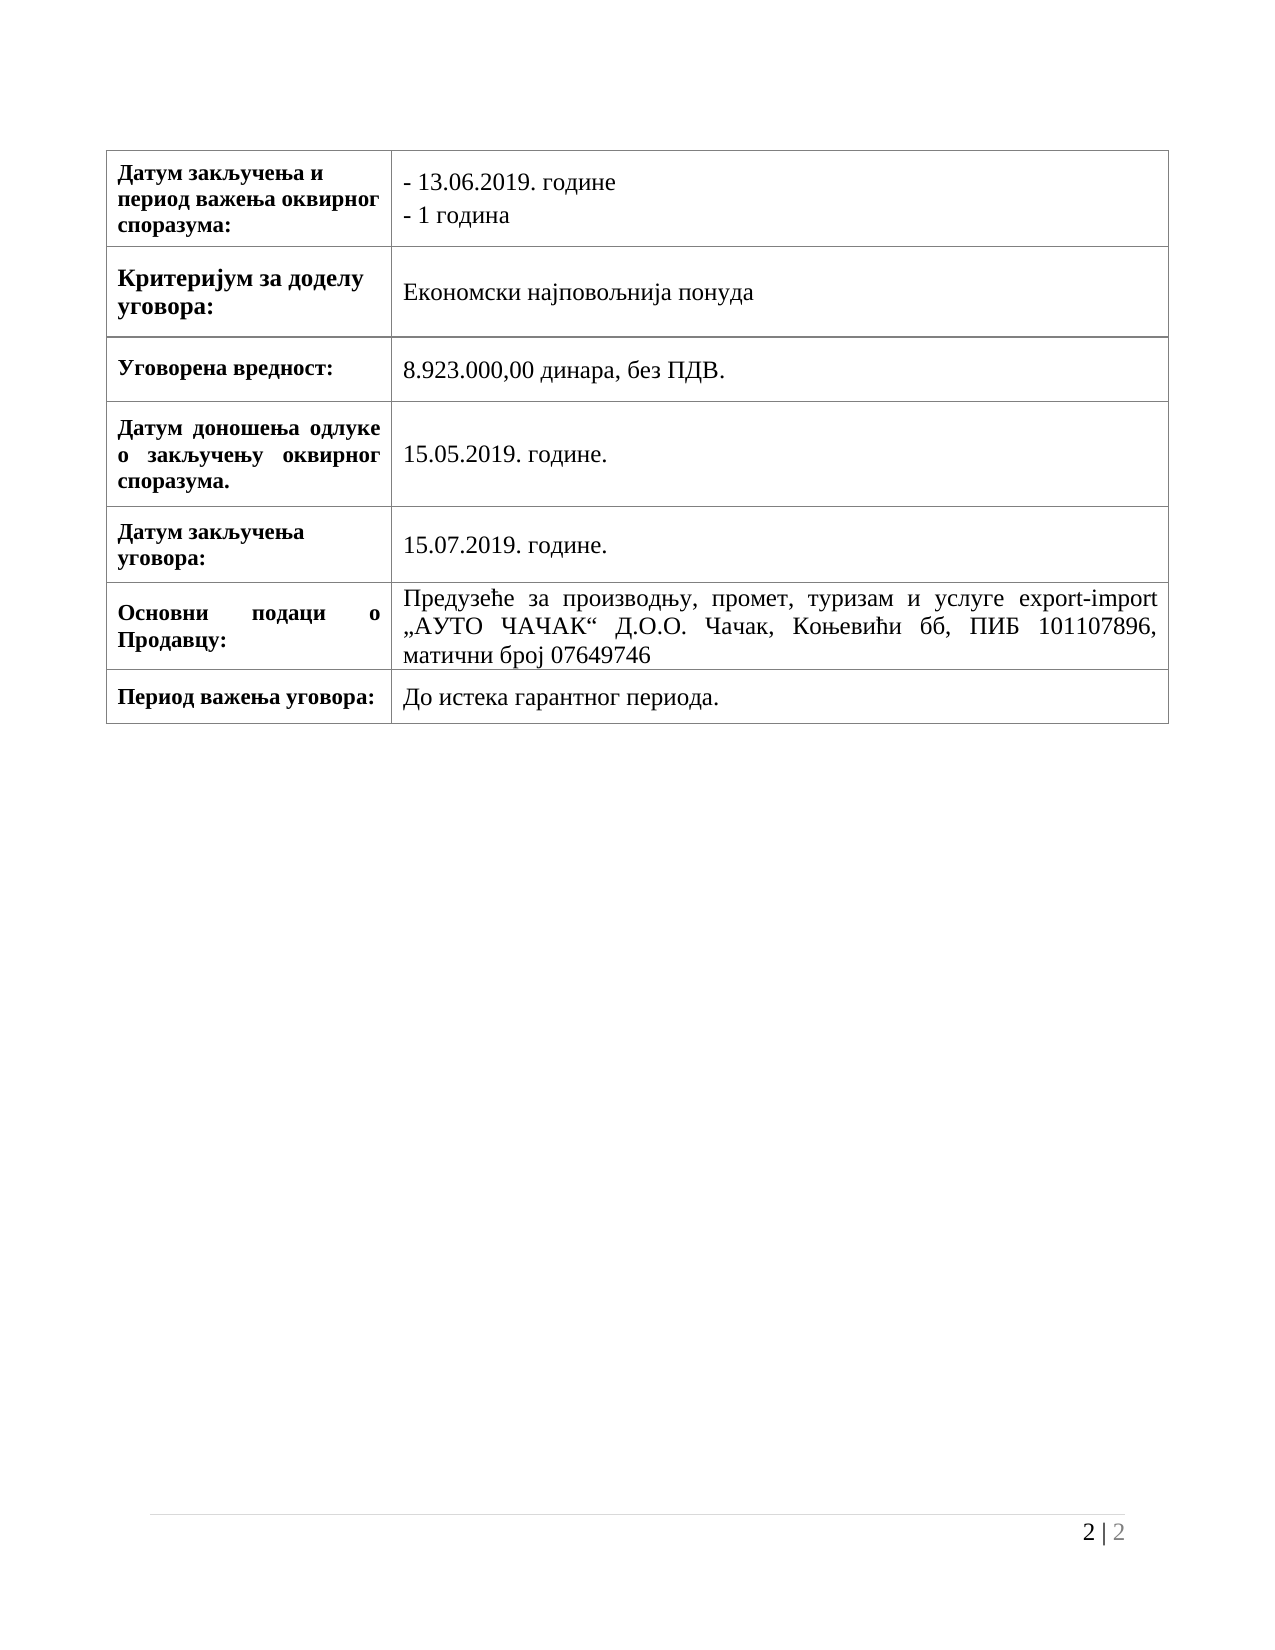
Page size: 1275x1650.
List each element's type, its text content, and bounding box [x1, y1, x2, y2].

table_cell 8.923.000,00 динара, без ПДВ. [392, 338, 1168, 401]
table_cell Предузеће за производњу, промет, туризам и услуге export-import „АУТО ЧАЧАК“ Д.О.О. Чачак, Коњевићи бб, ПИБ 101107896, матични број 07649746 [392, 583, 1168, 669]
table_cell - 13.06.2019. године - 1 годинa [392, 151, 1168, 246]
table_cell Уговорена вредност: [107, 338, 391, 401]
table_cell Датум доношења одлуке о закључењу оквирног споразума. [107, 402, 391, 506]
table_cell Основни подаци о Продавцу: [107, 583, 391, 669]
table_cell 15.05.2019. године. [392, 402, 1168, 506]
table_cell Период важења уговора: [107, 670, 391, 722]
table_cell До истека гарантног периода. [392, 670, 1168, 722]
table_cell Критеријум за доделу уговора: [107, 247, 391, 336]
table_cell Датум закључења уговора: [107, 507, 391, 582]
table_cell 15.07.2019. године. [392, 507, 1168, 582]
table_cell Датум закључења и период важења оквирног споразума: [107, 151, 391, 246]
table_cell Економски најповољнија понуда [392, 247, 1168, 336]
